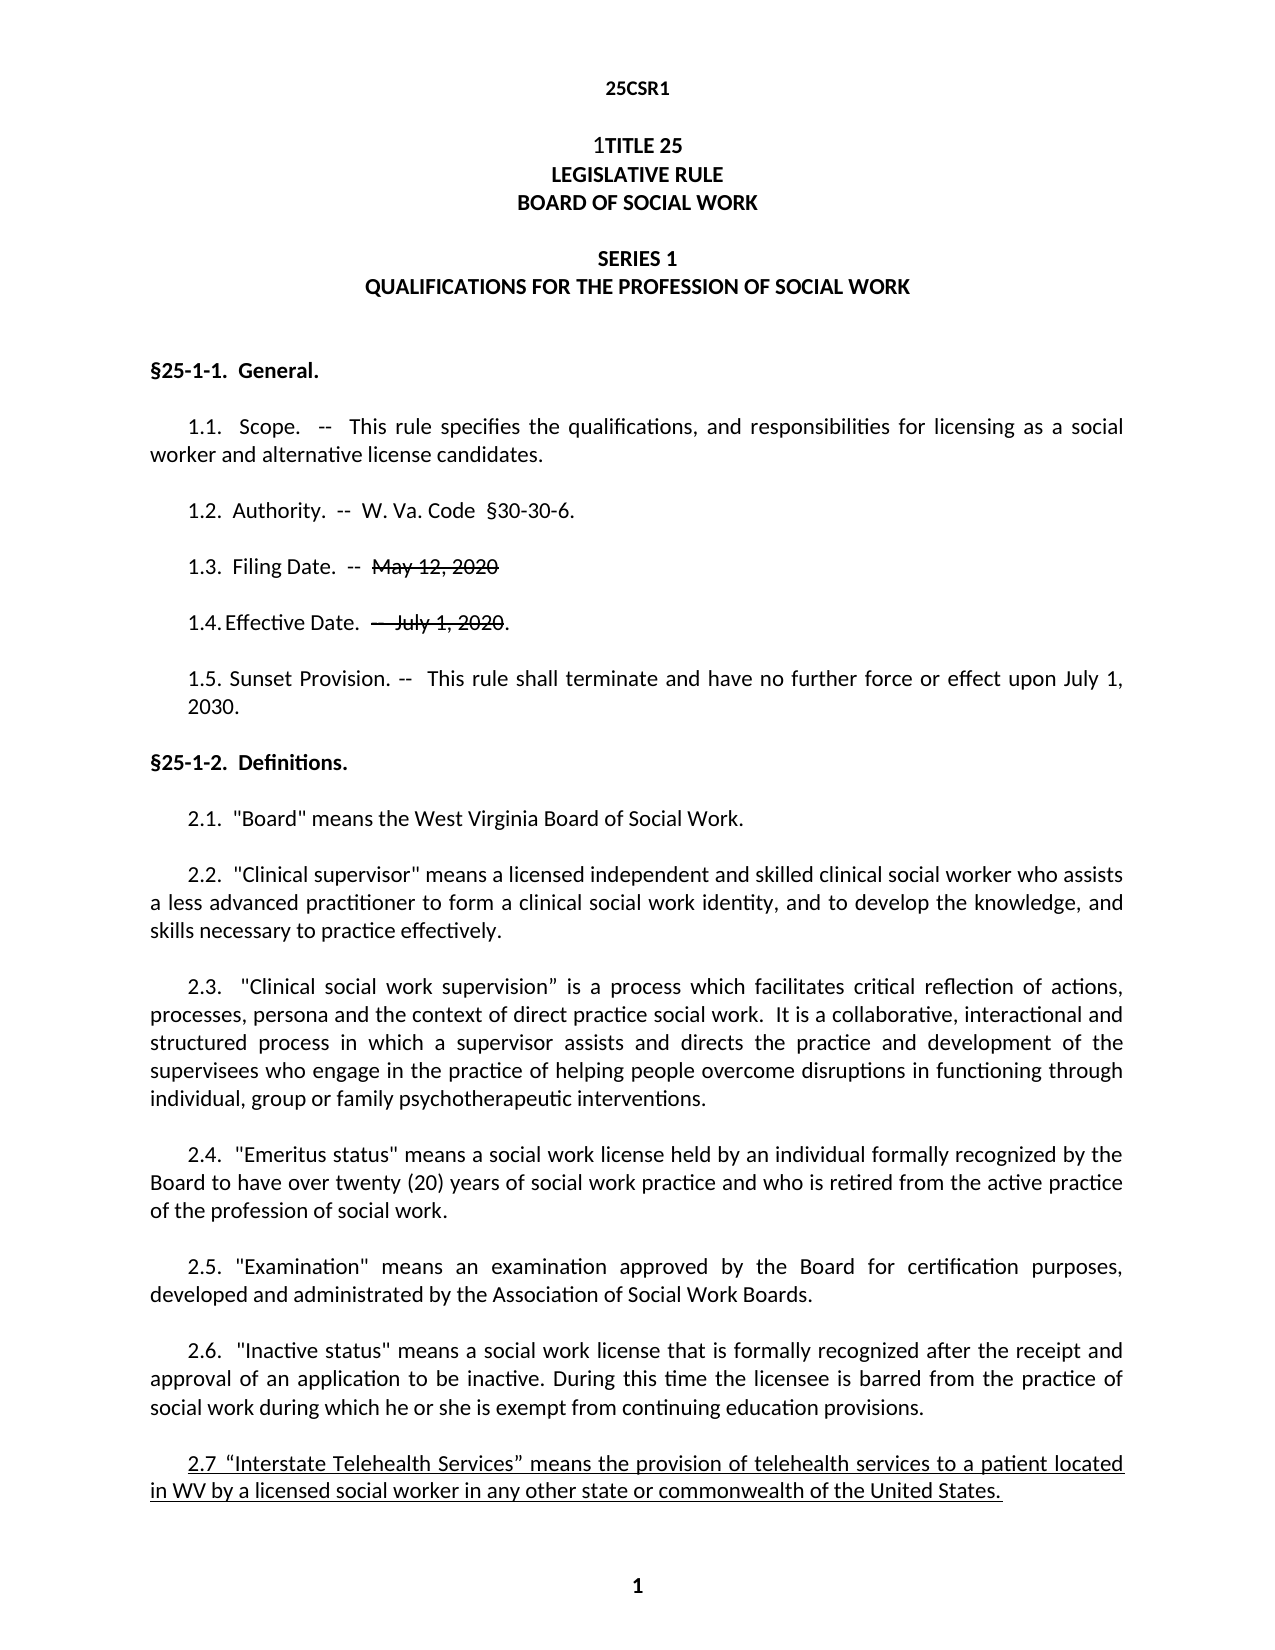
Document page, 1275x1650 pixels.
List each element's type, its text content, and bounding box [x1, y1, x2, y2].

text §25-1-2. Definitions. [150, 748, 1125, 776]
text 2.1. "Board" means the West Virginia Board of Social Work. [150, 804, 1125, 832]
list Effective Date. -- July 1, 2020. [187, 608, 1125, 636]
text 1.1. Scope. -- This rule specifies the qualifications, and responsibilities for licensing as a social worker and alternative license candidates. [150, 412, 1125, 468]
text 1.5. Sunset Provision. -- This rule shall terminate and have no further force or effect upon July 1, 2030. [187, 664, 1125, 720]
text SERIES 1 [150, 244, 1125, 272]
text 2.6. "Inactive status" means a social work license that is formally recognized after the receipt and approval of an application to be inactive. During this time the licensee is barred from the practice of social work during which he or she is exempt from continuing education provisions. [150, 1337, 1125, 1421]
text §25-1-1. General. [150, 356, 1125, 384]
text BOARD OF SOCIAL WORK [150, 188, 1125, 216]
text 2.7 “Interstate Telehealth Services” means the provision of telehealth services to a patient located in WV by a licensed social worker in any other state or commonwealth of the United States. [150, 1449, 1125, 1505]
text TITLE 25 [150, 129, 1125, 160]
text 1.2. Authority. -- W. Code §30-30-6. [150, 496, 1125, 524]
text 1.3. Filing Date. -- May 12, 2020 [150, 552, 1125, 580]
text 2.2. "Clinical supervisor" means a licensed independent and skilled clinical social worker who assists a less advanced practitioner to form a clinical social work identity, and to develop the knowledge, and skills necessary to practice effectively. [150, 860, 1125, 944]
text 2.5. "Examination" means an examination approved by the Board for certification purposes, developed and administrated by the Association of Social Work Boards. [150, 1252, 1125, 1308]
text 2.3. "Clinical social work supervision” is a process which facilitates critical reflection of actions, processes, persona and the context of direct practice social work. It is a collaborative, interactional and structured process in which a supervisor assists and directs the practice and development of the supervisees who engage in the practice of helping people overcome disruptions in functioning through individual, group or family psychotherapeutic interventions. [150, 972, 1125, 1112]
text 2.4. "Emeritus status" means a social work license held by an individual formally recognized by the Board to have over twenty (20) years of social work practice and who is retired from the active practice of the profession of social work. [150, 1140, 1125, 1224]
text LEGISLATIVE RULE [150, 160, 1125, 188]
text QUALIFICATIONS FOR THE PROFESSION OF SOCIAL WORK [150, 272, 1125, 300]
